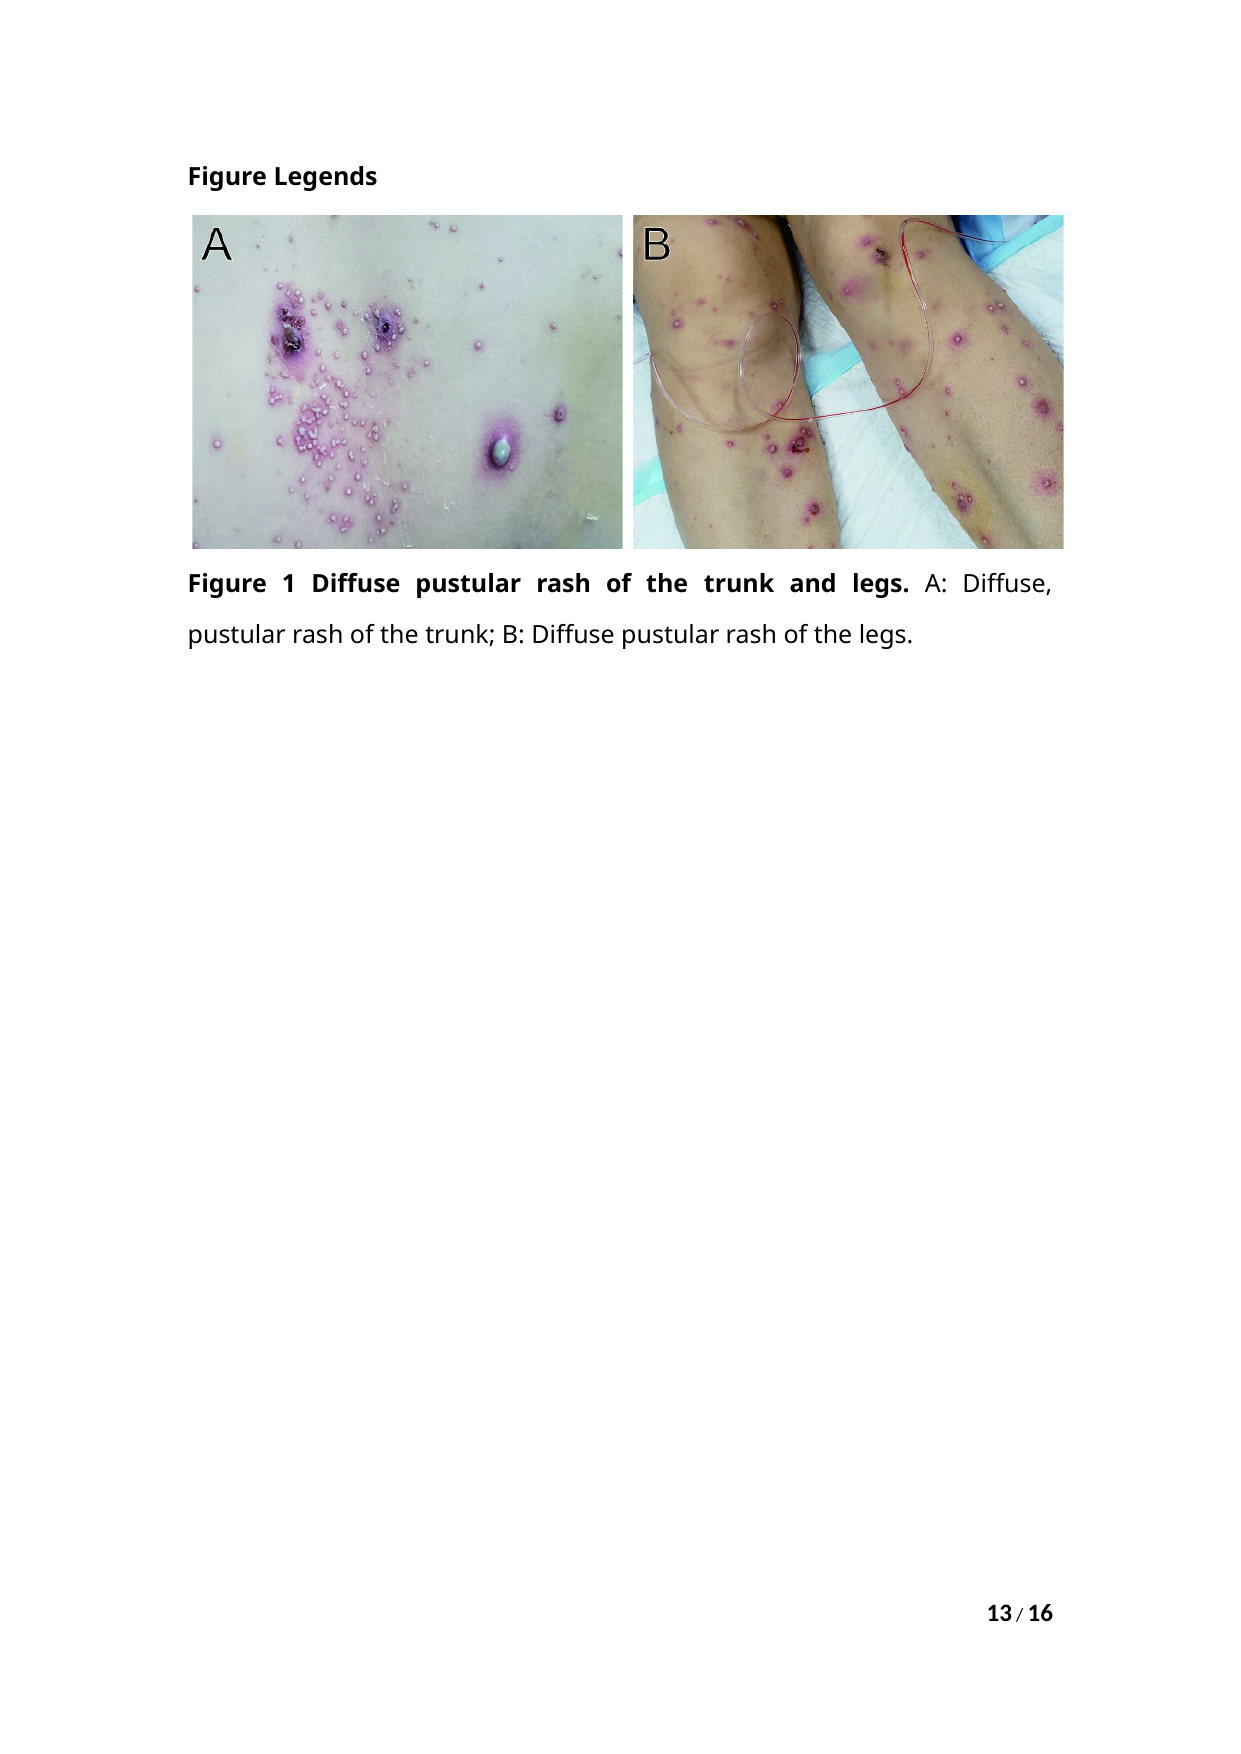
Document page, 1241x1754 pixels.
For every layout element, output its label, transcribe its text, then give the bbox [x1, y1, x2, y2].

text Figure legends [187, 158, 1053, 193]
picture [187, 209, 1066, 553]
text Figure 1 Diffuse pustular rash of the trunk and legs. A: Diffuse, pustular rash of the trunk; B: Diffuse pustular rash of the legs. [187, 565, 1053, 650]
